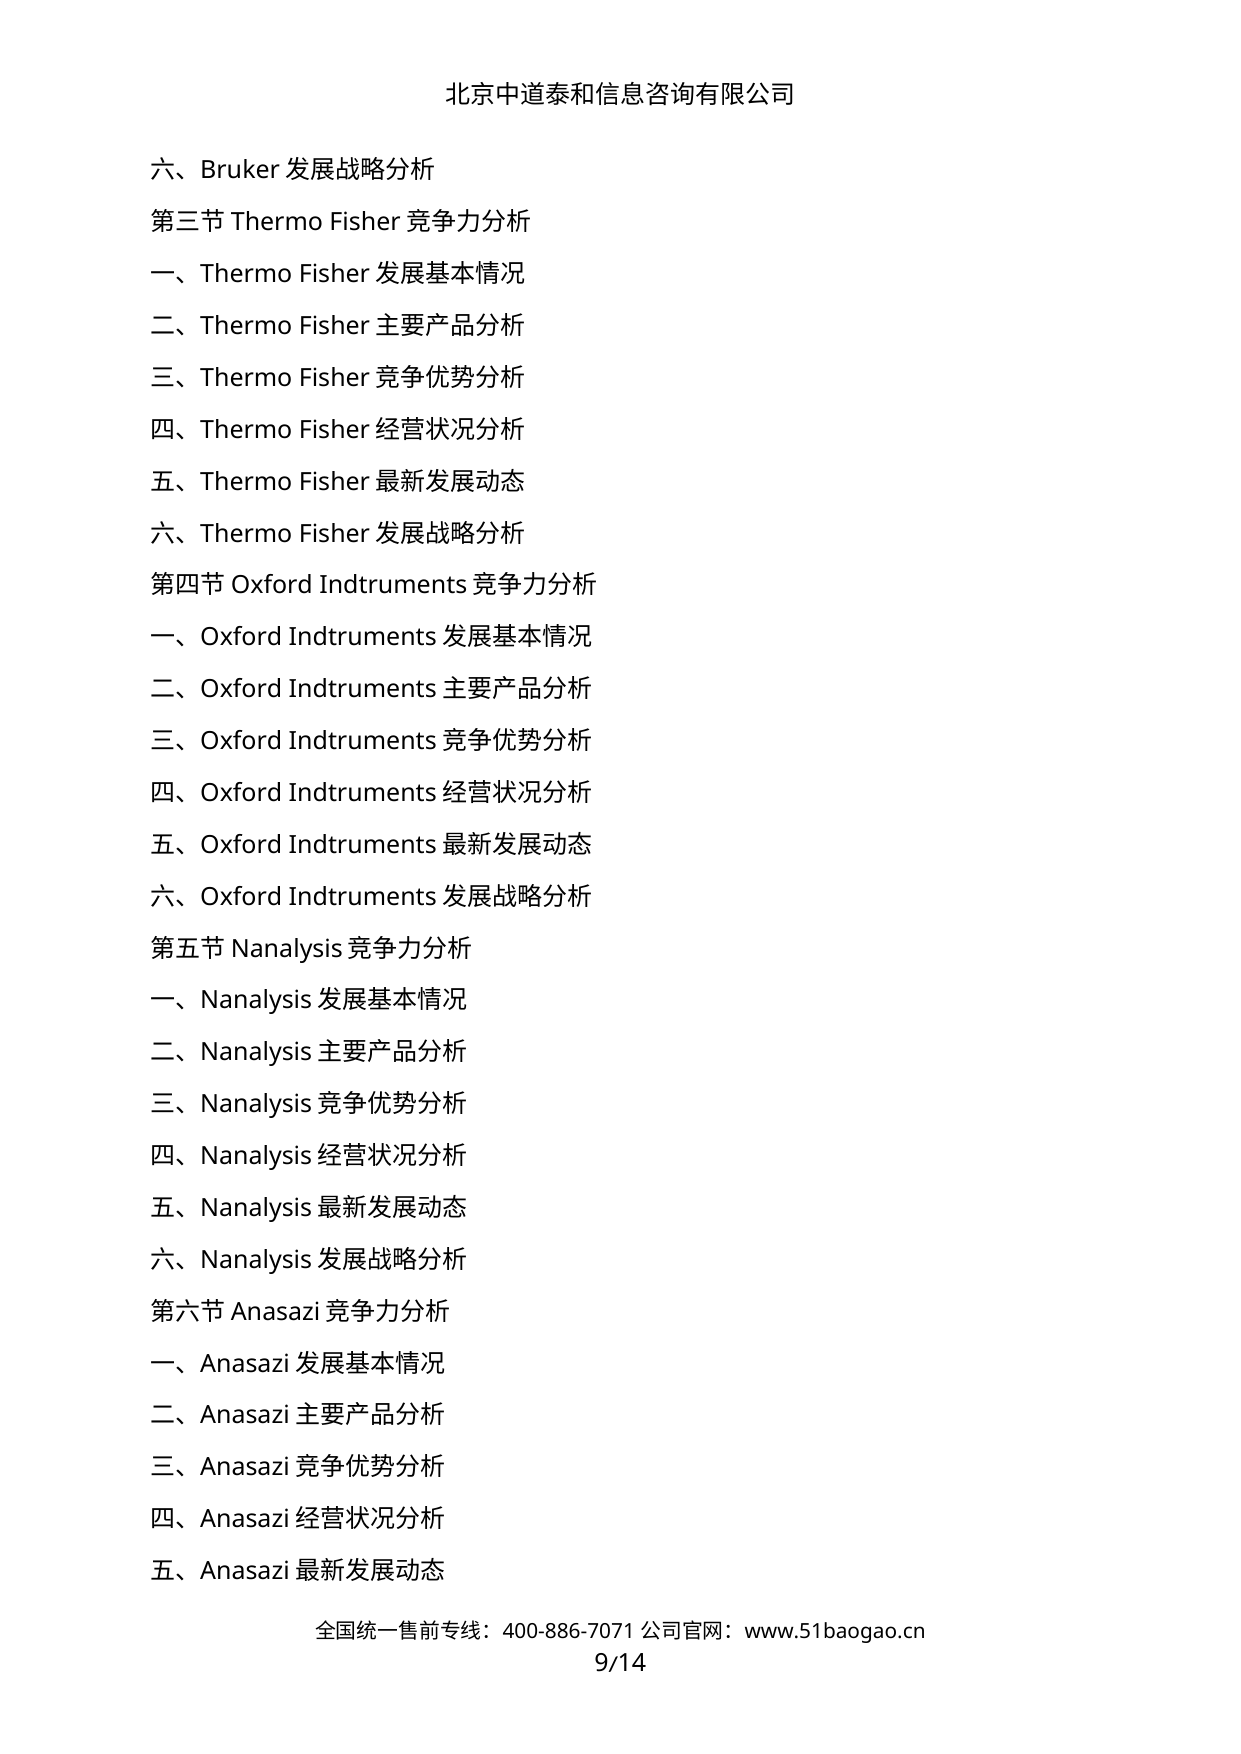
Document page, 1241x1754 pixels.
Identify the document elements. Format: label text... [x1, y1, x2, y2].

text 六、Thermo Fisher发展战略分析 [150, 513, 1090, 549]
text 二、Anasazi主要产品分析 [150, 1395, 1090, 1431]
text 三、Thermo Fisher竞争优势分析 [150, 357, 1090, 394]
text 六、Oxford Indtruments发展战略分析 [150, 876, 1090, 912]
text 四、Anasazi经营状况分析 [150, 1499, 1090, 1535]
text 三、Oxford Indtruments竞争优势分析 [150, 721, 1090, 757]
text 一、Nanalysis发展基本情况 [150, 980, 1090, 1016]
text 四、Oxford Indtruments经营状况分析 [150, 772, 1090, 809]
text 第三节 Thermo Fisher竞争力分析 [150, 202, 1090, 238]
text 第四节 Oxford Indtruments竞争力分析 [150, 565, 1090, 601]
text 五、Oxford Indtruments最新发展动态 [150, 824, 1090, 861]
text 二、Oxford Indtruments主要产品分析 [150, 669, 1090, 705]
text 三、Anasazi竞争优势分析 [150, 1447, 1090, 1483]
text 二、Nanalysis主要产品分析 [150, 1032, 1090, 1068]
text 五、Nanalysis最新发展动态 [150, 1187, 1090, 1224]
text 六、Nanalysis发展战略分析 [150, 1239, 1090, 1276]
text 六、Bruker发展战略分析 [150, 150, 1090, 186]
text 一、Anasazi发展基本情况 [150, 1343, 1090, 1379]
text 第五节 Nanalysis竞争力分析 [150, 928, 1090, 964]
text 四、Thermo Fisher经营状况分析 [150, 409, 1090, 446]
text 五、Thermo Fisher最新发展动态 [150, 461, 1090, 497]
text 五、Anasazi最新发展动态 [150, 1551, 1090, 1587]
text 四、Nanalysis经营状况分析 [150, 1136, 1090, 1172]
text 三、Nanalysis竞争优势分析 [150, 1084, 1090, 1120]
text 二、Thermo Fisher主要产品分析 [150, 306, 1090, 342]
text 一、Oxford Indtruments发展基本情况 [150, 617, 1090, 653]
text 第六节 Anasazi竞争力分析 [150, 1291, 1090, 1327]
text 一、Thermo Fisher发展基本情况 [150, 254, 1090, 290]
